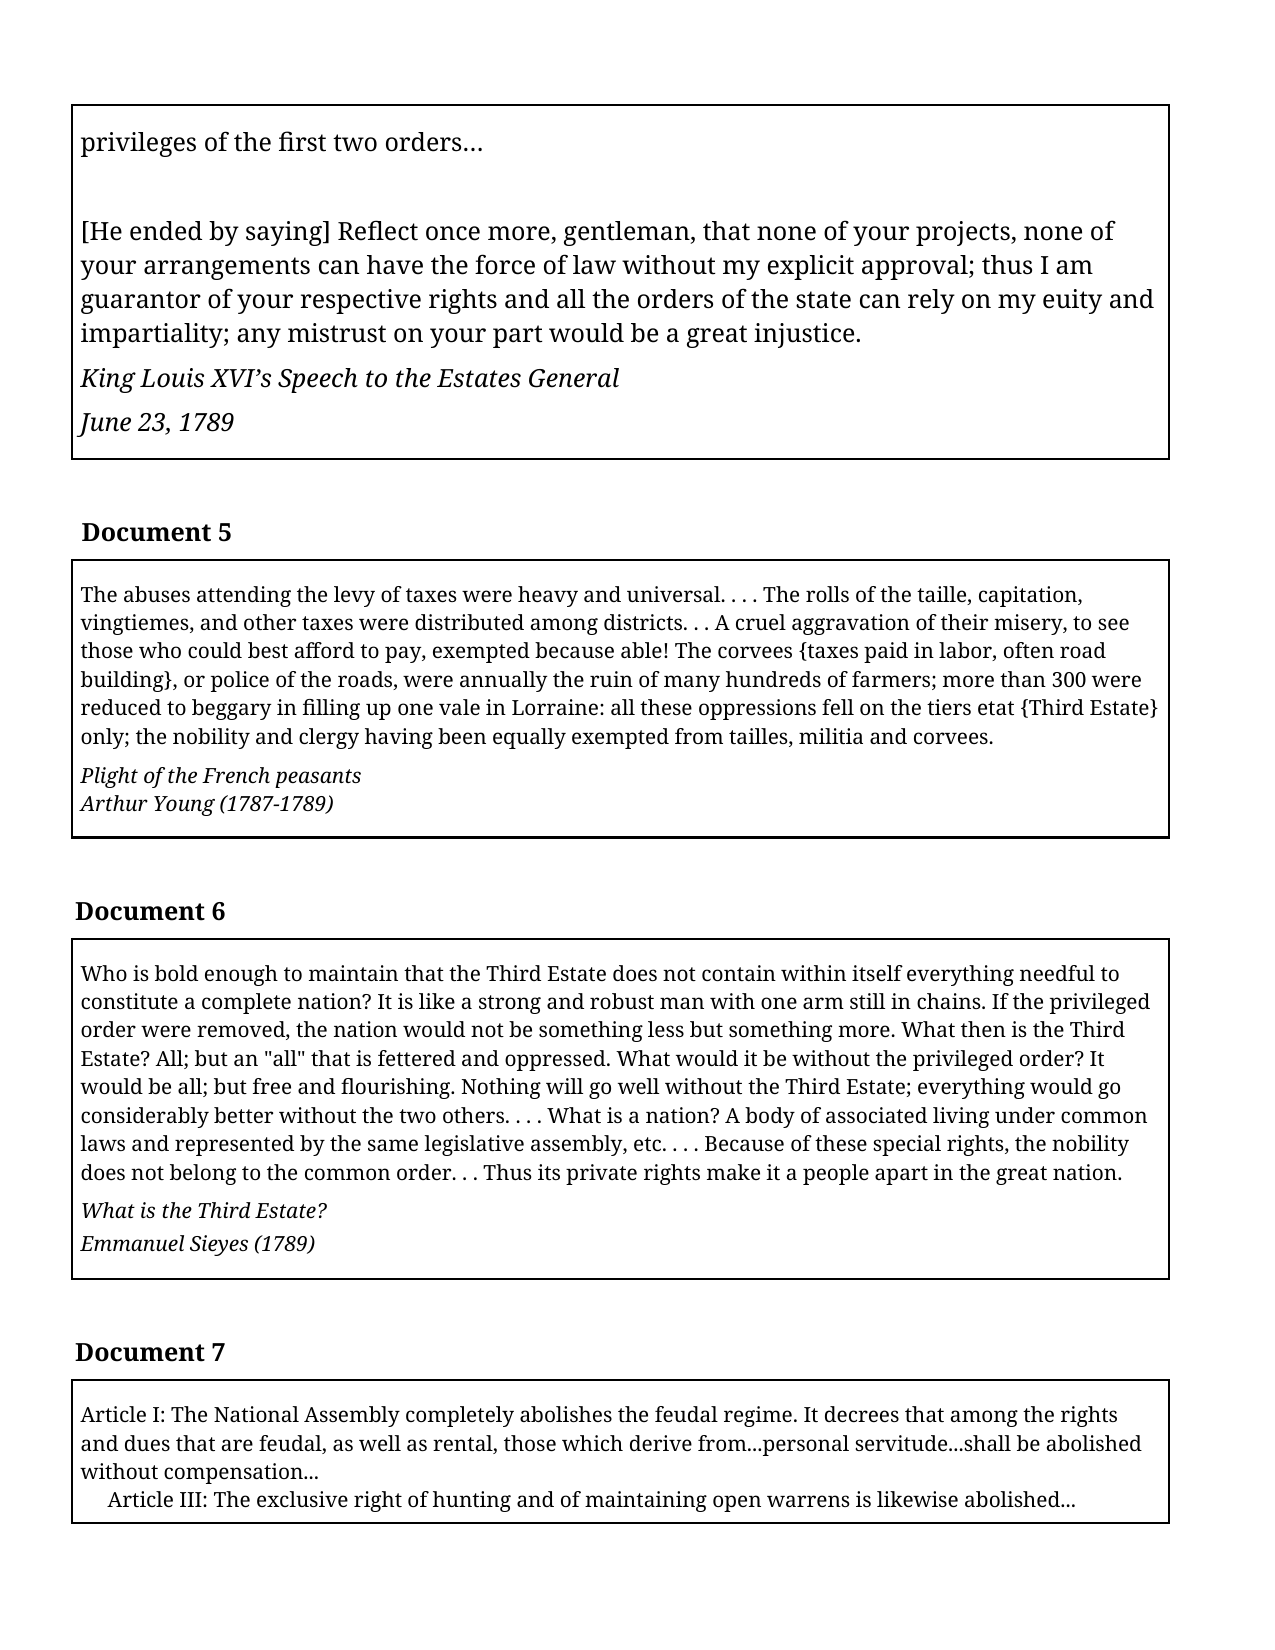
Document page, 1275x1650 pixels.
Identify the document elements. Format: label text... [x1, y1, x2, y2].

text Document 5 [75, 514, 1200, 548]
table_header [73, 106, 1168, 457]
text Document 7 [75, 1335, 1200, 1369]
text Document 6 [75, 893, 1200, 927]
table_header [73, 1381, 1168, 1522]
table_header The abuses attending the levy of taxes were heavy and universal. . . . The rolls of the taille, capitation, vingtiemes, and other taxes were distributed among districts. . . A cruel aggravation of their misery, to see those who could best afford to pay, exempted because able! The corvees {taxes paid in labor, often road building}, or police of the roads, were annually the ruin of many hundreds of farmers; more than 300 were reduced to beggary in filling up one vale in Lorraine: all these oppressions fell on the tiers etat {Third Estate} only; the nobility and clergy having been equally exempted from tailles, militia and corvees. Plight of the French peasants Arthur Young (1787-1789) [73, 561, 1168, 836]
table_header Who is bold enough to maintain that the Third Estate does not contain within itself everything needful to constitute a complete nation? It is like a strong and robust man with one arm still in chains. If the privileged order were removed, the nation would not be something less but something more. What then is the Third Estate? All; but an "all" that is fettered and oppressed. What would it be without the privileged order? It would be all; but free and flourishing. Nothing will go well without the Third Estate; everything would go considerably better without the two others. . . . What is a nation? A body of associated living under common laws and represented by the same legislative assembly, etc. . . . Because of these special rights, the nobility does not belong to the common order. . . Thus its private rights make it a people apart in the great nation. What is the Third Estate? Emmanuel Sieyes (1789) [73, 940, 1168, 1278]
